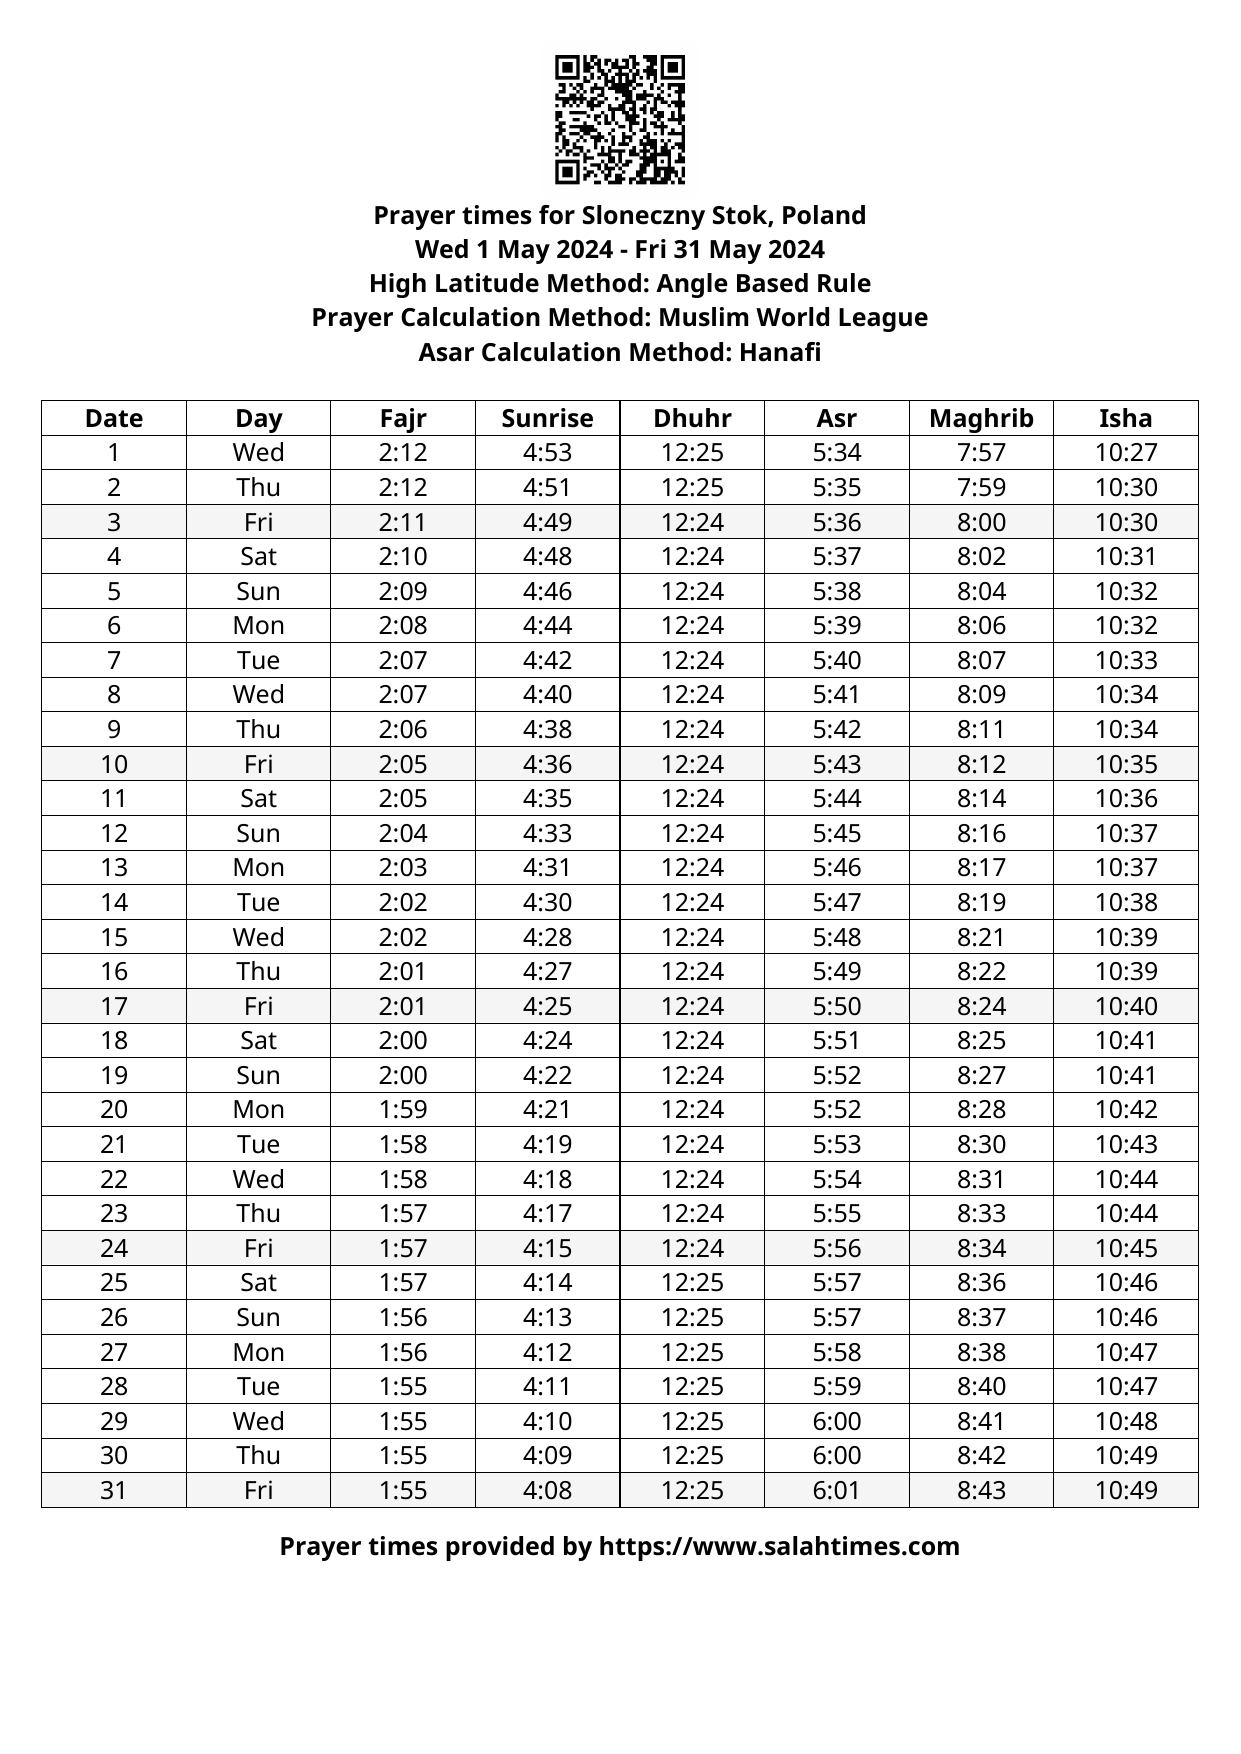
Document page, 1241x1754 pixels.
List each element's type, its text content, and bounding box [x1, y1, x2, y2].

table_cell 1:56 [331, 1335, 475, 1368]
table_cell 8:11 [910, 712, 1053, 746]
table_cell 12:25 [621, 1369, 764, 1403]
table_cell Mon [187, 1093, 330, 1126]
table_cell 5:46 [765, 851, 909, 884]
table_cell 7:57 [910, 436, 1053, 469]
table_cell 5:50 [765, 989, 909, 1022]
table_cell 12:24 [621, 885, 764, 919]
table_cell Thu [187, 470, 330, 504]
table_cell 5:57 [765, 1266, 909, 1299]
table_cell Sun [187, 816, 330, 849]
table_cell 8:22 [910, 954, 1053, 988]
table_cell 1:59 [331, 1093, 475, 1126]
table_cell 10:30 [1054, 470, 1198, 504]
table_cell 8:34 [910, 1231, 1053, 1264]
text High Latitude Method: Angle Based Rule [42, 266, 1198, 300]
table_cell 8:19 [910, 885, 1053, 919]
table_cell 7 [42, 643, 186, 677]
picture [542, 41, 699, 198]
table_cell 4:31 [476, 851, 619, 884]
table_cell 4:27 [476, 954, 619, 988]
text Wed 1 May 2024 - Fri 31 May 2024 [42, 232, 1198, 266]
table_cell 4:10 [476, 1404, 619, 1437]
table_cell Sun [187, 574, 330, 607]
table_cell 10:45 [1054, 1231, 1198, 1264]
table_cell 4:22 [476, 1058, 619, 1092]
table_cell 12:24 [621, 1162, 764, 1195]
table_cell 10:46 [1054, 1266, 1198, 1299]
table_cell 8:25 [910, 1024, 1053, 1057]
table_cell 12:24 [621, 505, 764, 538]
table_cell 8:42 [910, 1439, 1053, 1472]
table_cell 2:02 [331, 885, 475, 919]
table_header Day [187, 401, 330, 434]
table_cell 4:53 [476, 436, 619, 469]
table_cell 10:36 [1054, 781, 1198, 815]
table_header Date [42, 401, 186, 434]
table_cell 4:14 [476, 1266, 619, 1299]
table_cell 10:31 [1054, 539, 1198, 573]
table_cell 2:00 [331, 1024, 475, 1057]
table_cell 12:24 [621, 643, 764, 677]
table_cell 12:24 [621, 816, 764, 849]
table_cell 4:44 [476, 609, 619, 642]
table_cell 10:43 [1054, 1127, 1198, 1161]
table_cell 12:24 [621, 954, 764, 988]
table_cell 12:24 [621, 574, 764, 607]
table_cell 4:38 [476, 712, 619, 746]
table_cell 10 [42, 747, 186, 780]
table_cell 10:30 [1054, 505, 1198, 538]
table_cell 8:24 [910, 989, 1053, 1022]
table_cell 26 [42, 1300, 186, 1334]
table_cell 12:24 [621, 1196, 764, 1230]
table_cell Thu [187, 1196, 330, 1230]
table_cell 12:24 [621, 1058, 764, 1092]
table_cell 8:09 [910, 678, 1053, 711]
table_cell 5:52 [765, 1058, 909, 1092]
table_cell Thu [187, 1439, 330, 1472]
table_cell 12:25 [621, 1473, 764, 1507]
table_cell 5:35 [765, 470, 909, 504]
text Prayer times provided by https://www.salahtimes.com [42, 1528, 1198, 1563]
table_cell 4:24 [476, 1024, 619, 1057]
table_cell 2:02 [331, 920, 475, 953]
table_cell 14 [42, 885, 186, 919]
table_cell 10:32 [1054, 574, 1198, 607]
table_cell 2:06 [331, 712, 475, 746]
table_cell 4:13 [476, 1300, 619, 1334]
table_cell 5:55 [765, 1196, 909, 1230]
table_cell 4:25 [476, 989, 619, 1022]
table_cell 20 [42, 1093, 186, 1126]
table_cell 5:37 [765, 539, 909, 573]
table_cell 8:00 [910, 505, 1053, 538]
table_cell 21 [42, 1127, 186, 1161]
table_cell 5:49 [765, 954, 909, 988]
table_cell 12:25 [621, 1300, 764, 1334]
table_cell 8:14 [910, 781, 1053, 815]
table_cell 5:57 [765, 1300, 909, 1334]
table_cell Sun [187, 1058, 330, 1092]
table_cell 10:47 [1054, 1335, 1198, 1368]
table_cell 12:24 [621, 920, 764, 953]
table_cell Sat [187, 1266, 330, 1299]
table_cell 5:56 [765, 1231, 909, 1264]
table_cell 4:42 [476, 643, 619, 677]
table_cell 10:38 [1054, 885, 1198, 919]
table_cell 8 [42, 678, 186, 711]
table_cell 4:49 [476, 505, 619, 538]
table_cell Thu [187, 954, 330, 988]
table_cell Fri [187, 989, 330, 1022]
table_cell 8:43 [910, 1473, 1053, 1507]
table_cell 10:34 [1054, 712, 1198, 746]
table_cell 10:47 [1054, 1369, 1198, 1403]
table_cell 12:24 [621, 1231, 764, 1264]
table_cell 8:28 [910, 1093, 1053, 1126]
table_cell 5:52 [765, 1093, 909, 1126]
table_cell 1:56 [331, 1300, 475, 1334]
table_cell 8:37 [910, 1300, 1053, 1334]
table_cell 12:24 [621, 712, 764, 746]
table_cell 6:00 [765, 1404, 909, 1437]
table_cell 4 [42, 539, 186, 573]
table_cell 12:24 [621, 747, 764, 780]
table_cell 6:00 [765, 1439, 909, 1472]
table_cell 8:16 [910, 816, 1053, 849]
table_cell Mon [187, 609, 330, 642]
table_cell 10:39 [1054, 954, 1198, 988]
table_cell 12:25 [621, 436, 764, 469]
table_cell 4:46 [476, 574, 619, 607]
table_cell 17 [42, 989, 186, 1022]
table_cell 5:54 [765, 1162, 909, 1195]
table_cell 5 [42, 574, 186, 607]
table_cell 12 [42, 816, 186, 849]
table_cell 10:49 [1054, 1473, 1198, 1507]
table_cell 29 [42, 1404, 186, 1437]
table_cell 10:48 [1054, 1404, 1198, 1437]
table_cell 4:18 [476, 1162, 619, 1195]
table_cell 28 [42, 1369, 186, 1403]
table_cell 5:58 [765, 1335, 909, 1368]
table_cell 5:51 [765, 1024, 909, 1057]
table_cell 4:36 [476, 747, 619, 780]
table_cell 8:07 [910, 643, 1053, 677]
table_cell Fri [187, 1231, 330, 1264]
table_header Maghrib [910, 401, 1053, 434]
table_cell Sun [187, 1300, 330, 1334]
table_cell Fri [187, 747, 330, 780]
table_cell 8:33 [910, 1196, 1053, 1230]
table_cell 5:38 [765, 574, 909, 607]
table_cell 5:41 [765, 678, 909, 711]
table_cell 12:25 [621, 470, 764, 504]
table_cell 5:42 [765, 712, 909, 746]
table_cell 23 [42, 1196, 186, 1230]
table_cell Mon [187, 1335, 330, 1368]
table_cell 8:04 [910, 574, 1053, 607]
table_cell 2:01 [331, 954, 475, 988]
table_cell 12:24 [621, 1127, 764, 1161]
table_cell 8:36 [910, 1266, 1053, 1299]
table_cell Tue [187, 643, 330, 677]
table_cell 4:17 [476, 1196, 619, 1230]
table_cell 7:59 [910, 470, 1053, 504]
table_cell Wed [187, 1162, 330, 1195]
table_cell Fri [187, 1473, 330, 1507]
table_cell 12:24 [621, 609, 764, 642]
table_cell 10:37 [1054, 816, 1198, 849]
table_cell 5:34 [765, 436, 909, 469]
table_cell 10:35 [1054, 747, 1198, 780]
table_cell 12:24 [621, 989, 764, 1022]
table_cell 8:31 [910, 1162, 1053, 1195]
table_cell 3 [42, 505, 186, 538]
table_cell Wed [187, 920, 330, 953]
table_cell 1:58 [331, 1162, 475, 1195]
table_cell 2:05 [331, 747, 475, 780]
table_cell 4:48 [476, 539, 619, 573]
text Prayer Calculation Method: Muslim World League [42, 300, 1198, 334]
table_cell 1:55 [331, 1439, 475, 1472]
table_cell 5:53 [765, 1127, 909, 1161]
table_cell 27 [42, 1335, 186, 1368]
table_cell Tue [187, 1127, 330, 1161]
table_cell 4:30 [476, 885, 619, 919]
table_cell 10:40 [1054, 989, 1198, 1022]
table_cell 5:43 [765, 747, 909, 780]
table_cell 5:45 [765, 816, 909, 849]
table_cell 1:57 [331, 1231, 475, 1264]
table_cell 10:34 [1054, 678, 1198, 711]
table_cell Sat [187, 1024, 330, 1057]
table_cell 4:40 [476, 678, 619, 711]
table_cell 10:41 [1054, 1024, 1198, 1057]
table_cell Wed [187, 1404, 330, 1437]
table_cell 8:40 [910, 1369, 1053, 1403]
table_cell Thu [187, 712, 330, 746]
table_cell 4:19 [476, 1127, 619, 1161]
table_cell 12:24 [621, 1093, 764, 1126]
table_cell 8:27 [910, 1058, 1053, 1092]
table_cell 2:09 [331, 574, 475, 607]
table_cell 4:33 [476, 816, 619, 849]
table_cell 12:24 [621, 781, 764, 815]
table_cell 1 [42, 436, 186, 469]
table_cell 8:30 [910, 1127, 1053, 1161]
table_cell 12:25 [621, 1439, 764, 1472]
table_cell 4:08 [476, 1473, 619, 1507]
table_cell 8:41 [910, 1404, 1053, 1437]
table_cell 10:44 [1054, 1196, 1198, 1230]
table_cell 2:07 [331, 678, 475, 711]
table_cell 13 [42, 851, 186, 884]
table_cell 12:25 [621, 1404, 764, 1437]
table_cell 12:24 [621, 539, 764, 573]
table_cell 10:46 [1054, 1300, 1198, 1334]
table_cell 5:47 [765, 885, 909, 919]
table_cell 8:17 [910, 851, 1053, 884]
table_cell 1:55 [331, 1369, 475, 1403]
table_cell 16 [42, 954, 186, 988]
table_cell 2:12 [331, 470, 475, 504]
table_cell 8:06 [910, 609, 1053, 642]
table_cell 5:39 [765, 609, 909, 642]
text Asar Calculation Method: Hanafi [42, 334, 1198, 368]
table_header Fajr [331, 401, 475, 434]
table_cell 8:21 [910, 920, 1053, 953]
table_cell 4:09 [476, 1439, 619, 1472]
table_cell 8:02 [910, 539, 1053, 573]
table_cell 10:41 [1054, 1058, 1198, 1092]
table_cell 15 [42, 920, 186, 953]
table_cell 2:12 [331, 436, 475, 469]
table_cell Tue [187, 1369, 330, 1403]
table_cell 1:57 [331, 1266, 475, 1299]
table_header Asr [765, 401, 909, 434]
table_cell 6 [42, 609, 186, 642]
table_cell 10:39 [1054, 920, 1198, 953]
table_cell 2:08 [331, 609, 475, 642]
table_cell Wed [187, 678, 330, 711]
table_cell 12:24 [621, 851, 764, 884]
table_cell 4:51 [476, 470, 619, 504]
table_cell 19 [42, 1058, 186, 1092]
table_cell 4:12 [476, 1335, 619, 1368]
text Prayer times for Sloneczny Stok, Poland [42, 198, 1198, 232]
table_cell Mon [187, 851, 330, 884]
table_header Isha [1054, 401, 1198, 434]
table_cell 10:49 [1054, 1439, 1198, 1472]
table_cell Sat [187, 539, 330, 573]
table_cell 10:42 [1054, 1093, 1198, 1126]
table_cell 2:10 [331, 539, 475, 573]
table_cell 2:04 [331, 816, 475, 849]
table_cell 10:32 [1054, 609, 1198, 642]
table_cell 12:24 [621, 678, 764, 711]
table_cell 2:05 [331, 781, 475, 815]
table_cell 1:58 [331, 1127, 475, 1161]
table_cell 5:44 [765, 781, 909, 815]
table_cell 10:44 [1054, 1162, 1198, 1195]
table_header Dhuhr [621, 401, 764, 434]
table_cell 4:21 [476, 1093, 619, 1126]
table_cell 4:28 [476, 920, 619, 953]
table_cell 4:11 [476, 1369, 619, 1403]
table_cell 1:55 [331, 1473, 475, 1507]
table_cell 2:03 [331, 851, 475, 884]
table_cell 22 [42, 1162, 186, 1195]
table_cell 5:48 [765, 920, 909, 953]
table_cell Wed [187, 436, 330, 469]
table_cell 4:35 [476, 781, 619, 815]
table_cell 2:11 [331, 505, 475, 538]
table_cell Sat [187, 781, 330, 815]
table_cell 8:38 [910, 1335, 1053, 1368]
table_cell 8:12 [910, 747, 1053, 780]
table_cell 12:25 [621, 1335, 764, 1368]
table_cell 30 [42, 1439, 186, 1472]
table_cell 9 [42, 712, 186, 746]
table_cell 4:15 [476, 1231, 619, 1264]
table_cell 31 [42, 1473, 186, 1507]
table_cell 2:00 [331, 1058, 475, 1092]
table_cell 12:24 [621, 1024, 764, 1057]
table_cell 10:27 [1054, 436, 1198, 469]
table_cell 2:07 [331, 643, 475, 677]
table_cell 25 [42, 1266, 186, 1299]
table_cell 1:55 [331, 1404, 475, 1437]
table_header Sunrise [476, 401, 619, 434]
table_cell 2:01 [331, 989, 475, 1022]
table_cell Tue [187, 885, 330, 919]
table_cell 12:25 [621, 1266, 764, 1299]
table_cell 18 [42, 1024, 186, 1057]
table_cell Fri [187, 505, 330, 538]
table_cell 5:40 [765, 643, 909, 677]
table_cell 1:57 [331, 1196, 475, 1230]
table_cell 5:36 [765, 505, 909, 538]
table_cell 6:01 [765, 1473, 909, 1507]
table_cell 11 [42, 781, 186, 815]
table_cell 5:59 [765, 1369, 909, 1403]
table_cell 2 [42, 470, 186, 504]
table_cell 10:37 [1054, 851, 1198, 884]
table_cell 24 [42, 1231, 186, 1264]
table_cell 10:33 [1054, 643, 1198, 677]
